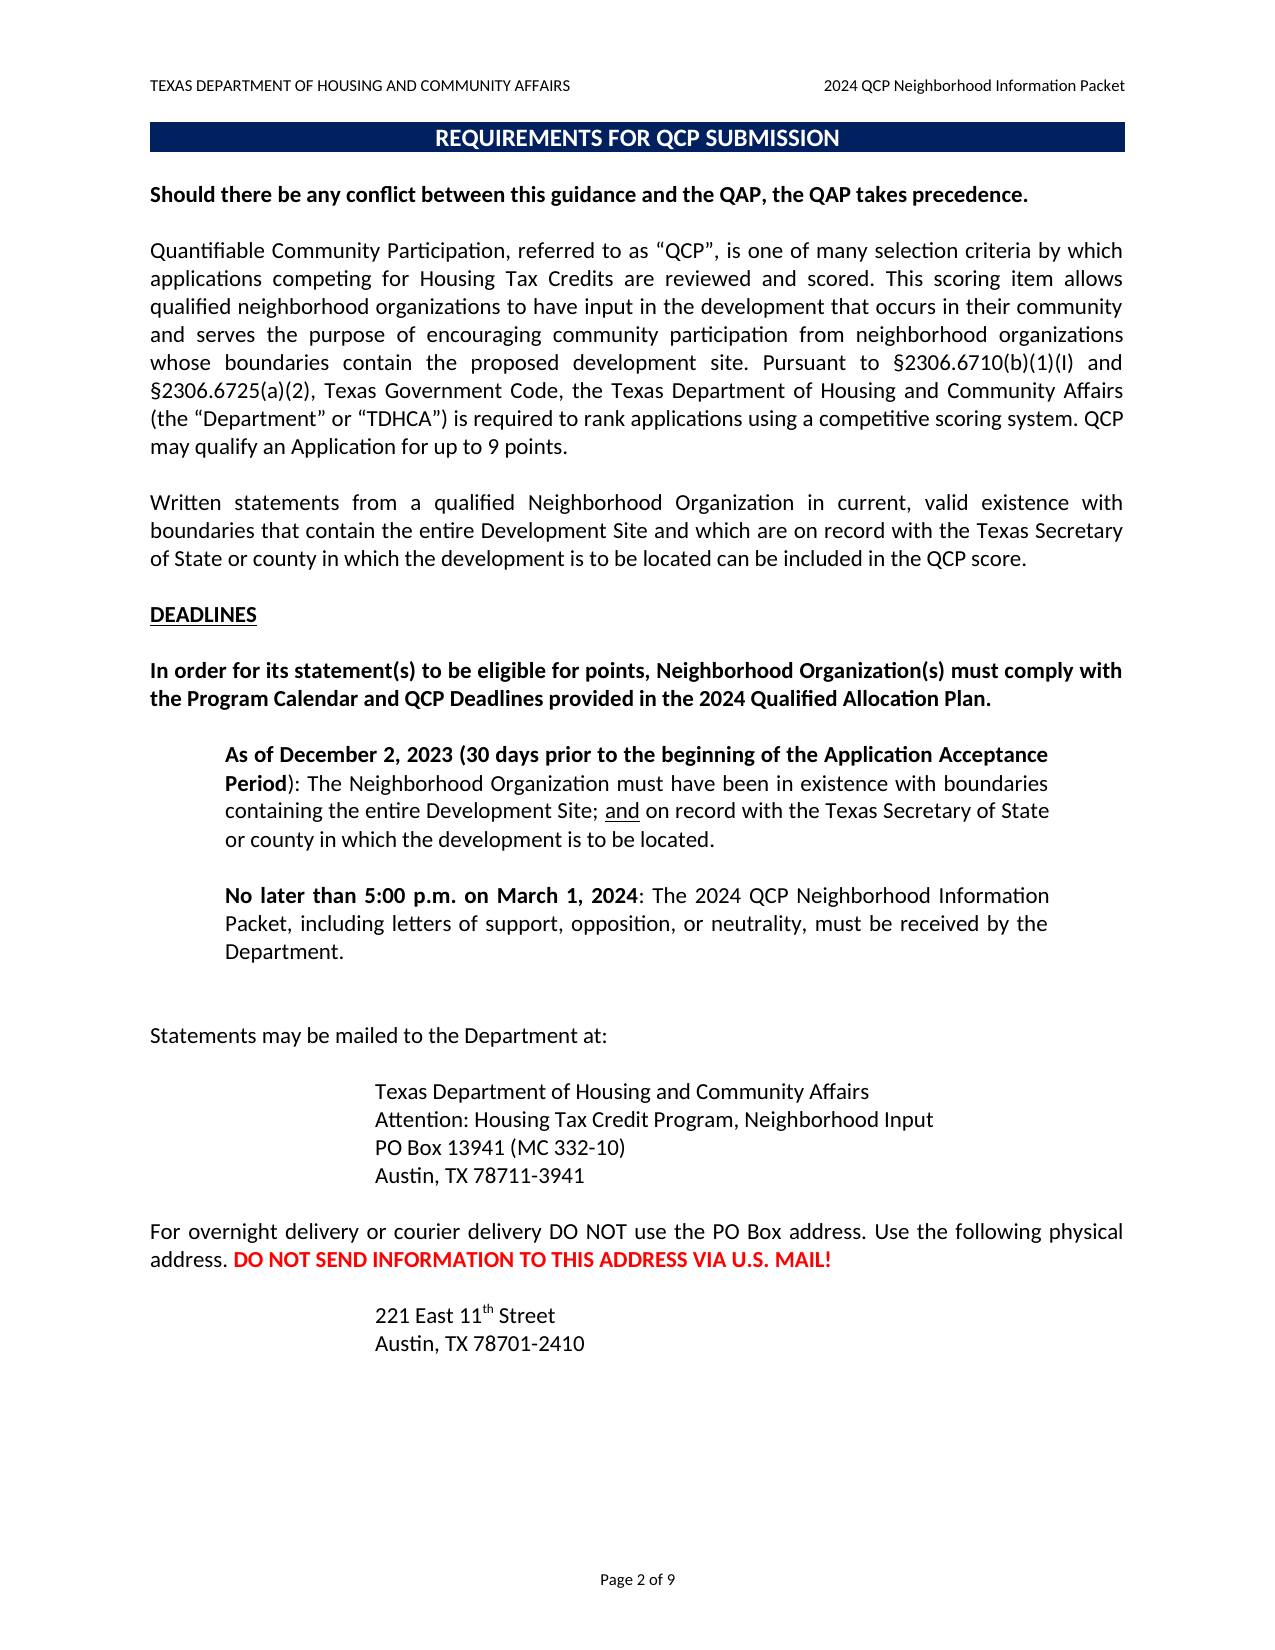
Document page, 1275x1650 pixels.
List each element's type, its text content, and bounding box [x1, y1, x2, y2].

text PO Box 13941 (MC 332-10) [150, 1133, 1125, 1161]
text No later than 5:00 p.m. on March 1, 2024: The 2024 QCP Neighborhood Information Packet, including letters of support, opposition, or neutrality, must be received by the Department. [225, 881, 1050, 965]
text Texas Department of Housing and Community Affairs [150, 1077, 1125, 1105]
subtitle DEADLINES [150, 601, 1125, 628]
text In order for its statement(s) to be eligible for points, Neighborhood Organization(s) must comply with the Program Calendar and QCP Deadlines provided in the 2024 Qualified Allocation Plan. [150, 657, 1125, 713]
text Statements may be mailed to the Department at: [150, 1021, 1125, 1049]
list As of December 2, 2023 (30 days prior to the beginning of the Application Acceptance Period): The Neighborhood Organization must have been in existence with boundaries containing the entire Development Site; and on record with the Texas Secretary of State or county in which the development is to be located. [225, 741, 1050, 853]
text 221 East 11th Street [150, 1301, 1125, 1329]
text Written statements from a qualified Neighborhood Organization in current, valid existence with boundaries that contain the entire Development Site and which are on record with the Texas Secretary of State or county in which the development is to be located can be included in the QCP score. [150, 488, 1125, 572]
text For overnight delivery or courier delivery DO NOT use the PO Box address. Use the following physical address. DO NOT SEND INFORMATION TO THIS ADDRESS VIA U.S. MAIL! [150, 1217, 1125, 1273]
subtitle REQUIREMENTS FOR QCP SUBMISSION [150, 122, 1125, 152]
text Quantifiable Community Participation, referred to as “QCP”, is one of many selection criteria by which applications competing for Housing Tax Credits are reviewed and scored. This scoring item allows qualified neighborhood organizations to have input in the development that occurs in their community and serves the purpose of encouraging community participation from neighborhood organizations whose boundaries contain the proposed development site. Pursuant to §2306.6710(b)(1)(I) and §2306.6725(a)(2), Texas Government Code, the Texas Department of Housing and Community Affairs (the “Department” or “TDHCA”) is required to rank applications using a competitive scoring system. QCP may qualify an Application for up to 9 points. [150, 236, 1125, 460]
text Austin, TX 78711-3941 [150, 1161, 1125, 1189]
text Austin, TX 78701-2410 [150, 1329, 1125, 1357]
text Should there be any conflict between this guidance and the QAP, the QAP takes precedence. [150, 180, 1125, 208]
text Attention: Housing Tax Credit Program, Neighborhood Input [300, 1105, 1125, 1133]
